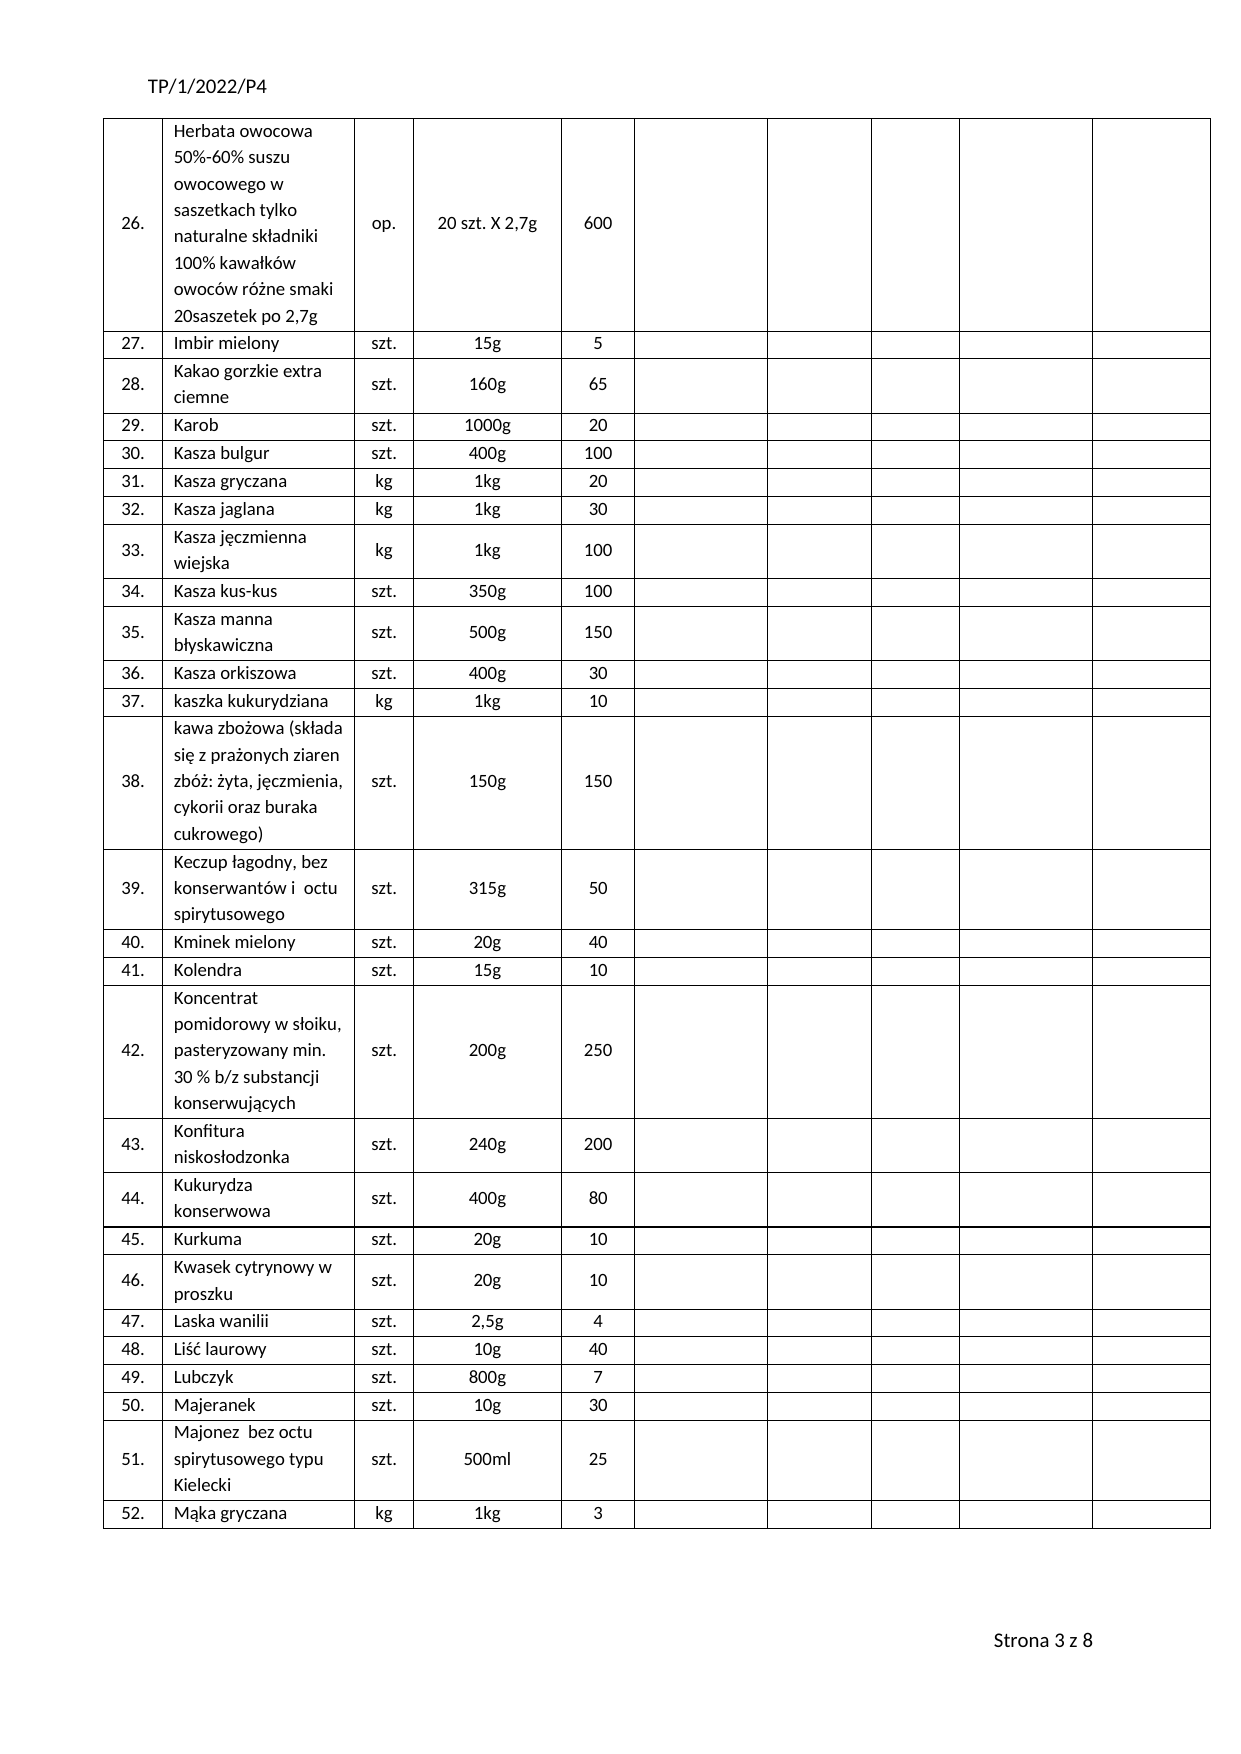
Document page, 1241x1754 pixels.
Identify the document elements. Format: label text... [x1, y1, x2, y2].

table_cell szt. [355, 441, 413, 468]
table_cell [1093, 1310, 1210, 1336]
table_cell Kasza bulgur [163, 441, 354, 468]
table_cell [1093, 359, 1210, 412]
table_cell 2,5g [414, 1310, 561, 1336]
table_cell [1093, 579, 1210, 606]
table_cell [1093, 1421, 1210, 1500]
table_cell kg [355, 469, 413, 496]
table_cell [768, 958, 871, 985]
table_cell [635, 1421, 767, 1500]
table_cell [768, 1365, 871, 1392]
table_cell [872, 1255, 959, 1308]
table_cell [768, 607, 871, 660]
table_cell szt. [355, 850, 413, 929]
table_cell Kasza jęczmienna wiejska [163, 525, 354, 578]
table_cell [960, 1228, 1092, 1254]
table_cell Kurkuma [163, 1228, 354, 1254]
table_cell [635, 497, 767, 524]
table_cell 10 [562, 958, 634, 985]
table_cell [960, 1421, 1092, 1500]
table_cell kawa zbożowa (składa się z prażonych ziaren zbóż: żyta, jęczmienia, cykorii oraz buraka cukrowego) [163, 717, 354, 849]
table_cell 34. [104, 579, 162, 606]
table_cell 40. [104, 930, 162, 957]
table_cell [960, 1337, 1092, 1364]
table_cell [1093, 414, 1210, 440]
table_cell [872, 1501, 959, 1528]
table_cell [768, 1228, 871, 1254]
table_cell [960, 441, 1092, 468]
table_cell 36. [104, 661, 162, 688]
table_cell Kasza gryczana [163, 469, 354, 496]
table_cell 1kg [414, 497, 561, 524]
table_cell 20 [562, 469, 634, 496]
table_cell [635, 930, 767, 957]
table_cell szt. [355, 359, 413, 412]
table_cell [1093, 717, 1210, 849]
table_cell [872, 119, 959, 331]
table_cell 45. [104, 1228, 162, 1254]
table_cell [635, 1310, 767, 1336]
table_cell [635, 850, 767, 929]
table_cell [635, 689, 767, 716]
table_cell Kakao gorzkie extra ciemne [163, 359, 354, 412]
table_cell 400g [414, 1173, 561, 1226]
table_cell [1093, 1119, 1210, 1172]
table_cell [960, 958, 1092, 985]
table_cell [768, 119, 871, 331]
table_cell [872, 1173, 959, 1226]
table_cell 80 [562, 1173, 634, 1226]
table_cell [1093, 607, 1210, 660]
table_cell 41. [104, 958, 162, 985]
table_cell [1093, 1228, 1210, 1254]
table_cell [1093, 930, 1210, 957]
table_cell 150g [414, 717, 561, 849]
table_cell kaszka kukurydziana [163, 689, 354, 716]
table_cell [1093, 525, 1210, 578]
table_cell [960, 1119, 1092, 1172]
table_cell szt. [355, 1255, 413, 1308]
table_cell [872, 1119, 959, 1172]
table_cell [635, 1255, 767, 1308]
table_cell [1093, 497, 1210, 524]
table_cell 30 [562, 1393, 634, 1420]
table_cell [768, 1173, 871, 1226]
table_cell [768, 1255, 871, 1308]
table_cell 800g [414, 1365, 561, 1392]
table_cell [960, 359, 1092, 412]
table_cell [872, 414, 959, 440]
table_cell Liść laurowy [163, 1337, 354, 1364]
table_cell 1kg [414, 689, 561, 716]
table_cell [960, 497, 1092, 524]
table_cell 20 szt. X 2,7g [414, 119, 561, 331]
table_cell szt. [355, 1393, 413, 1420]
table_cell 10 [562, 1228, 634, 1254]
table_cell szt. [355, 1310, 413, 1336]
table_cell [960, 1365, 1092, 1392]
table_cell 20g [414, 1228, 561, 1254]
table_cell 100 [562, 525, 634, 578]
table_cell 27. [104, 332, 162, 358]
table_cell [635, 525, 767, 578]
table_cell [635, 579, 767, 606]
table_cell 49. [104, 1365, 162, 1392]
table_cell 240g [414, 1119, 561, 1172]
table_cell Lubczyk [163, 1365, 354, 1392]
table_cell Majeranek [163, 1393, 354, 1420]
table_cell [768, 1337, 871, 1364]
table_cell [960, 661, 1092, 688]
table_cell szt. [355, 1228, 413, 1254]
table_cell 42. [104, 986, 162, 1118]
table_cell [635, 607, 767, 660]
table_cell [635, 1173, 767, 1226]
table_cell [1093, 1365, 1210, 1392]
table_cell op. [355, 119, 413, 331]
table_cell 46. [104, 1255, 162, 1308]
table_cell [960, 469, 1092, 496]
table_cell szt. [355, 1173, 413, 1226]
table_cell 7 [562, 1365, 634, 1392]
table_cell szt. [355, 607, 413, 660]
table_cell kg [355, 525, 413, 578]
table_cell [872, 689, 959, 716]
table_cell szt. [355, 958, 413, 985]
table_cell [1093, 119, 1210, 331]
table_cell [635, 469, 767, 496]
table_cell 400g [414, 661, 561, 688]
table_cell [960, 986, 1092, 1118]
table_cell szt. [355, 1337, 413, 1364]
table_cell szt. [355, 1421, 413, 1500]
table_cell [872, 469, 959, 496]
table_cell [1093, 689, 1210, 716]
table_cell [872, 930, 959, 957]
table_cell [635, 441, 767, 468]
table_cell [768, 1119, 871, 1172]
table_cell 160g [414, 359, 561, 412]
table_cell Kminek mielony [163, 930, 354, 957]
table_cell 47. [104, 1310, 162, 1336]
table_cell [768, 986, 871, 1118]
table_cell Kasza orkiszowa [163, 661, 354, 688]
table_cell [635, 1337, 767, 1364]
table_cell Majonez bez octu spirytusowego typu Kielecki [163, 1421, 354, 1500]
table_cell [768, 850, 871, 929]
table_cell [768, 1393, 871, 1420]
table_cell 3 [562, 1501, 634, 1528]
table_cell [960, 525, 1092, 578]
table_cell szt. [355, 717, 413, 849]
table_cell [872, 607, 959, 660]
table_cell [1093, 1501, 1210, 1528]
table_cell 31. [104, 469, 162, 496]
table_cell [1093, 441, 1210, 468]
table_cell [1093, 1337, 1210, 1364]
table_cell [635, 1119, 767, 1172]
table_cell 200g [414, 986, 561, 1118]
table_cell 10 [562, 1255, 634, 1308]
table_cell [872, 986, 959, 1118]
table_cell [960, 1393, 1092, 1420]
table_cell [872, 525, 959, 578]
table_cell 20g [414, 930, 561, 957]
table_cell [960, 1173, 1092, 1226]
table_cell 20 [562, 414, 634, 440]
table_cell [1093, 1255, 1210, 1308]
table_cell [872, 661, 959, 688]
table_cell 500g [414, 607, 561, 660]
table_cell 37. [104, 689, 162, 716]
table_cell [768, 414, 871, 440]
table_cell 500ml [414, 1421, 561, 1500]
table_cell [960, 414, 1092, 440]
table_cell Kasza kus-kus [163, 579, 354, 606]
table_cell 150 [562, 717, 634, 849]
table_cell 38. [104, 717, 162, 849]
table_cell 1kg [414, 469, 561, 496]
table_cell 26. [104, 119, 162, 331]
table_cell [872, 717, 959, 849]
table_cell [768, 525, 871, 578]
table_cell 44. [104, 1173, 162, 1226]
table_cell 28. [104, 359, 162, 412]
table_cell Konfitura niskosłodzonka [163, 1119, 354, 1172]
table_cell [960, 607, 1092, 660]
table_cell [635, 1501, 767, 1528]
table_cell Koncentrat pomidorowy w słoiku, pasteryzowany min. 30 % b/z substancji konserwujących [163, 986, 354, 1118]
table_cell 1kg [414, 525, 561, 578]
table_cell 52. [104, 1501, 162, 1528]
table_cell 48. [104, 1337, 162, 1364]
table_cell [635, 1228, 767, 1254]
table_cell [960, 689, 1092, 716]
table_cell 30. [104, 441, 162, 468]
table_cell 250 [562, 986, 634, 1118]
table_cell Imbir mielony [163, 332, 354, 358]
table_cell szt. [355, 1119, 413, 1172]
table_cell [768, 661, 871, 688]
table_cell Karob [163, 414, 354, 440]
table_cell Kwasek cytrynowy w proszku [163, 1255, 354, 1308]
table_cell [872, 1337, 959, 1364]
table_cell Kasza manna błyskawiczna [163, 607, 354, 660]
table_cell Keczup łagodny, bez konserwantów i octu spirytusowego [163, 850, 354, 929]
table_cell [960, 930, 1092, 957]
table_cell 100 [562, 579, 634, 606]
table_cell szt. [355, 414, 413, 440]
table_cell [635, 1365, 767, 1392]
table_cell 100 [562, 441, 634, 468]
table_cell szt. [355, 332, 413, 358]
table_cell 35. [104, 607, 162, 660]
table_cell [872, 497, 959, 524]
table_cell 4 [562, 1310, 634, 1336]
table_cell [635, 661, 767, 688]
table_cell [872, 359, 959, 412]
table_cell [872, 958, 959, 985]
table_cell [1093, 850, 1210, 929]
table_cell [1093, 986, 1210, 1118]
table_cell [872, 332, 959, 358]
table_cell 15g [414, 958, 561, 985]
table_cell [635, 958, 767, 985]
table_cell 350g [414, 579, 561, 606]
table_cell [872, 441, 959, 468]
table_cell [635, 414, 767, 440]
table_cell [1093, 661, 1210, 688]
table_cell [1093, 1173, 1210, 1226]
table_cell 10 [562, 689, 634, 716]
table_cell [960, 1255, 1092, 1308]
table_cell [768, 717, 871, 849]
table_cell 5 [562, 332, 634, 358]
table_cell [872, 1310, 959, 1336]
table_cell szt. [355, 1365, 413, 1392]
table_cell [960, 717, 1092, 849]
table_cell 15g [414, 332, 561, 358]
table_cell [635, 119, 767, 331]
table_cell 200 [562, 1119, 634, 1172]
table_cell [768, 441, 871, 468]
table_cell 30 [562, 497, 634, 524]
table_cell [872, 579, 959, 606]
table_cell [960, 850, 1092, 929]
table_cell Kukurydza konserwowa [163, 1173, 354, 1226]
table_cell [872, 1393, 959, 1420]
table_cell [1093, 958, 1210, 985]
table_cell 40 [562, 930, 634, 957]
table_cell szt. [355, 930, 413, 957]
table_cell [1093, 1393, 1210, 1420]
table_cell [768, 579, 871, 606]
table_cell szt. [355, 579, 413, 606]
table_cell 39. [104, 850, 162, 929]
table_cell szt. [355, 986, 413, 1118]
table_cell [768, 689, 871, 716]
table_cell 10g [414, 1337, 561, 1364]
table_cell Kasza jaglana [163, 497, 354, 524]
table_cell [768, 497, 871, 524]
table_cell kg [355, 1501, 413, 1528]
table_cell Herbata owocowa 50%-60% suszu owocowego w saszetkach tylko naturalne składniki 100% kawałków owoców różne smaki 20saszetek po 2,7g [163, 119, 354, 331]
table_cell [635, 1393, 767, 1420]
table_cell [872, 1228, 959, 1254]
table_cell 10g [414, 1393, 561, 1420]
table_cell [768, 1421, 871, 1500]
table_cell [635, 717, 767, 849]
table_cell 50 [562, 850, 634, 929]
table_cell szt. [355, 661, 413, 688]
table_cell 1000g [414, 414, 561, 440]
table_cell [872, 1421, 959, 1500]
table_cell Mąka gryczana [163, 1501, 354, 1528]
table_cell [768, 1310, 871, 1336]
table_cell [768, 930, 871, 957]
table_cell [872, 850, 959, 929]
table_cell Kolendra [163, 958, 354, 985]
table_cell [960, 579, 1092, 606]
table_cell [1093, 332, 1210, 358]
table_cell [960, 1310, 1092, 1336]
table_cell kg [355, 497, 413, 524]
table_cell [768, 332, 871, 358]
table_cell 600 [562, 119, 634, 331]
table_cell 32. [104, 497, 162, 524]
table_cell [960, 119, 1092, 331]
table_cell [635, 359, 767, 412]
table_cell 315g [414, 850, 561, 929]
table_cell Laska wanilii [163, 1310, 354, 1336]
table_cell [960, 332, 1092, 358]
table_cell [635, 332, 767, 358]
table_cell 50. [104, 1393, 162, 1420]
table_cell 150 [562, 607, 634, 660]
table_cell 33. [104, 525, 162, 578]
table_cell 30 [562, 661, 634, 688]
table_cell 51. [104, 1421, 162, 1500]
table_cell [1093, 469, 1210, 496]
table_cell 29. [104, 414, 162, 440]
table_cell 1kg [414, 1501, 561, 1528]
table_cell [768, 1501, 871, 1528]
table_cell 43. [104, 1119, 162, 1172]
table_cell 400g [414, 441, 561, 468]
table_cell [635, 986, 767, 1118]
table_cell [768, 359, 871, 412]
table_cell [872, 1365, 959, 1392]
table_cell 40 [562, 1337, 634, 1364]
table_cell [960, 1501, 1092, 1528]
table_cell [768, 469, 871, 496]
table_cell 25 [562, 1421, 634, 1500]
table_cell kg [355, 689, 413, 716]
table_cell 20g [414, 1255, 561, 1308]
table_cell 65 [562, 359, 634, 412]
